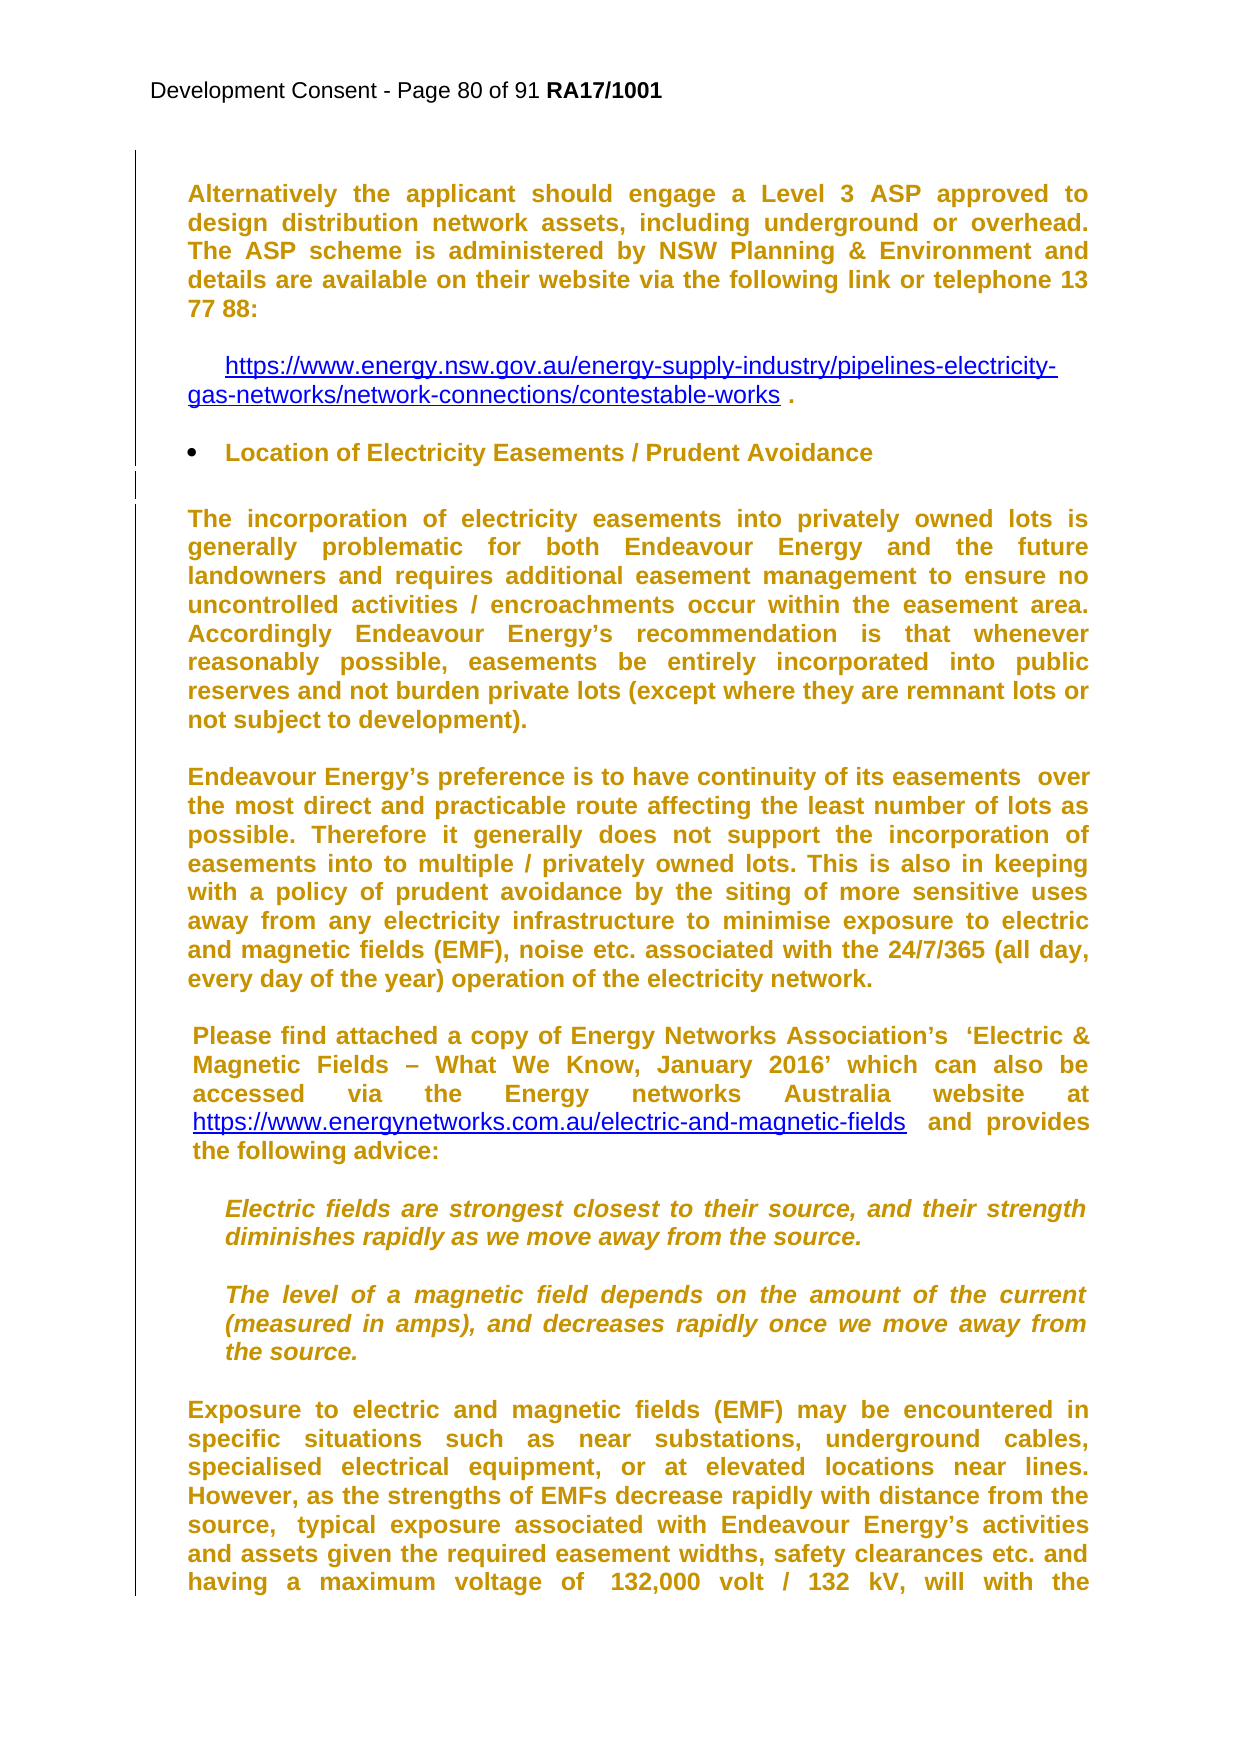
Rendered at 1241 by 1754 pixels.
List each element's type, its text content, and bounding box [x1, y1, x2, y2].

list Location of Electricity Easements / Prudent Avoidance [187, 437, 1090, 466]
text Electric fields are strongest closest to their source, and their strength diminishes rapidly as we move away from the source. [225, 1194, 1090, 1251]
text The incorporation of electricity easements into privately owned lots is generally problematic for both Endeavour Energy and the future landowners and requires additional easement management to ensure no uncontrolled activities / encroachments occur within the easement area. Accordingly Endeavour Energy’s recommendation is that whenever reasonably possible, easements be entirely incorporated into public reserves and not burden private lots (except where they are remnant lots or not subject to development). [187, 504, 1090, 734]
text The level of a magnetic field depends on the amount of the current (measured in amps), and decreases rapidly once we move away from the source. [225, 1280, 1090, 1366]
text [187, 1395, 1090, 1596]
text Alternatively the applicant should engage a Level 3 ASP approved to design distribution network assets, including underground or overhead. The ASP scheme is administered by NSW Planning & Environment and details are available on their website via the following link or telephone 13 77 88: [187, 179, 1090, 322]
text https://www.energy.nsw.gov.au/energy-supply-industry/pipelines-electricity-gas-networks/network-connections/contestable-works . [187, 351, 1090, 409]
text Please find attached a copy of Energy Networks Association’s ‘Electric & Magnetic Fields – What We Know, January 2016’ which can also be accessed via the Energy networks Australia website at https://www.energynetworks.com.au/electric-and-magnetic-fields and provides the following advice: [192, 1021, 1090, 1165]
text Endeavour Energy’s preference is to have continuity of its easements over the most direct and practicable route affecting the least number of lots as possible. Therefore it generally does not support the incorporation of easements into to multiple / privately owned lots. This is also in keeping with a policy of prudent avoidance by the siting of more sensitive uses away from any electricity infrastructure to minimise exposure to electric and magnetic fields (EMF), noise etc. associated with the 24/7/365 (all day, every day of the year) operation of the electricity network. [187, 762, 1090, 992]
